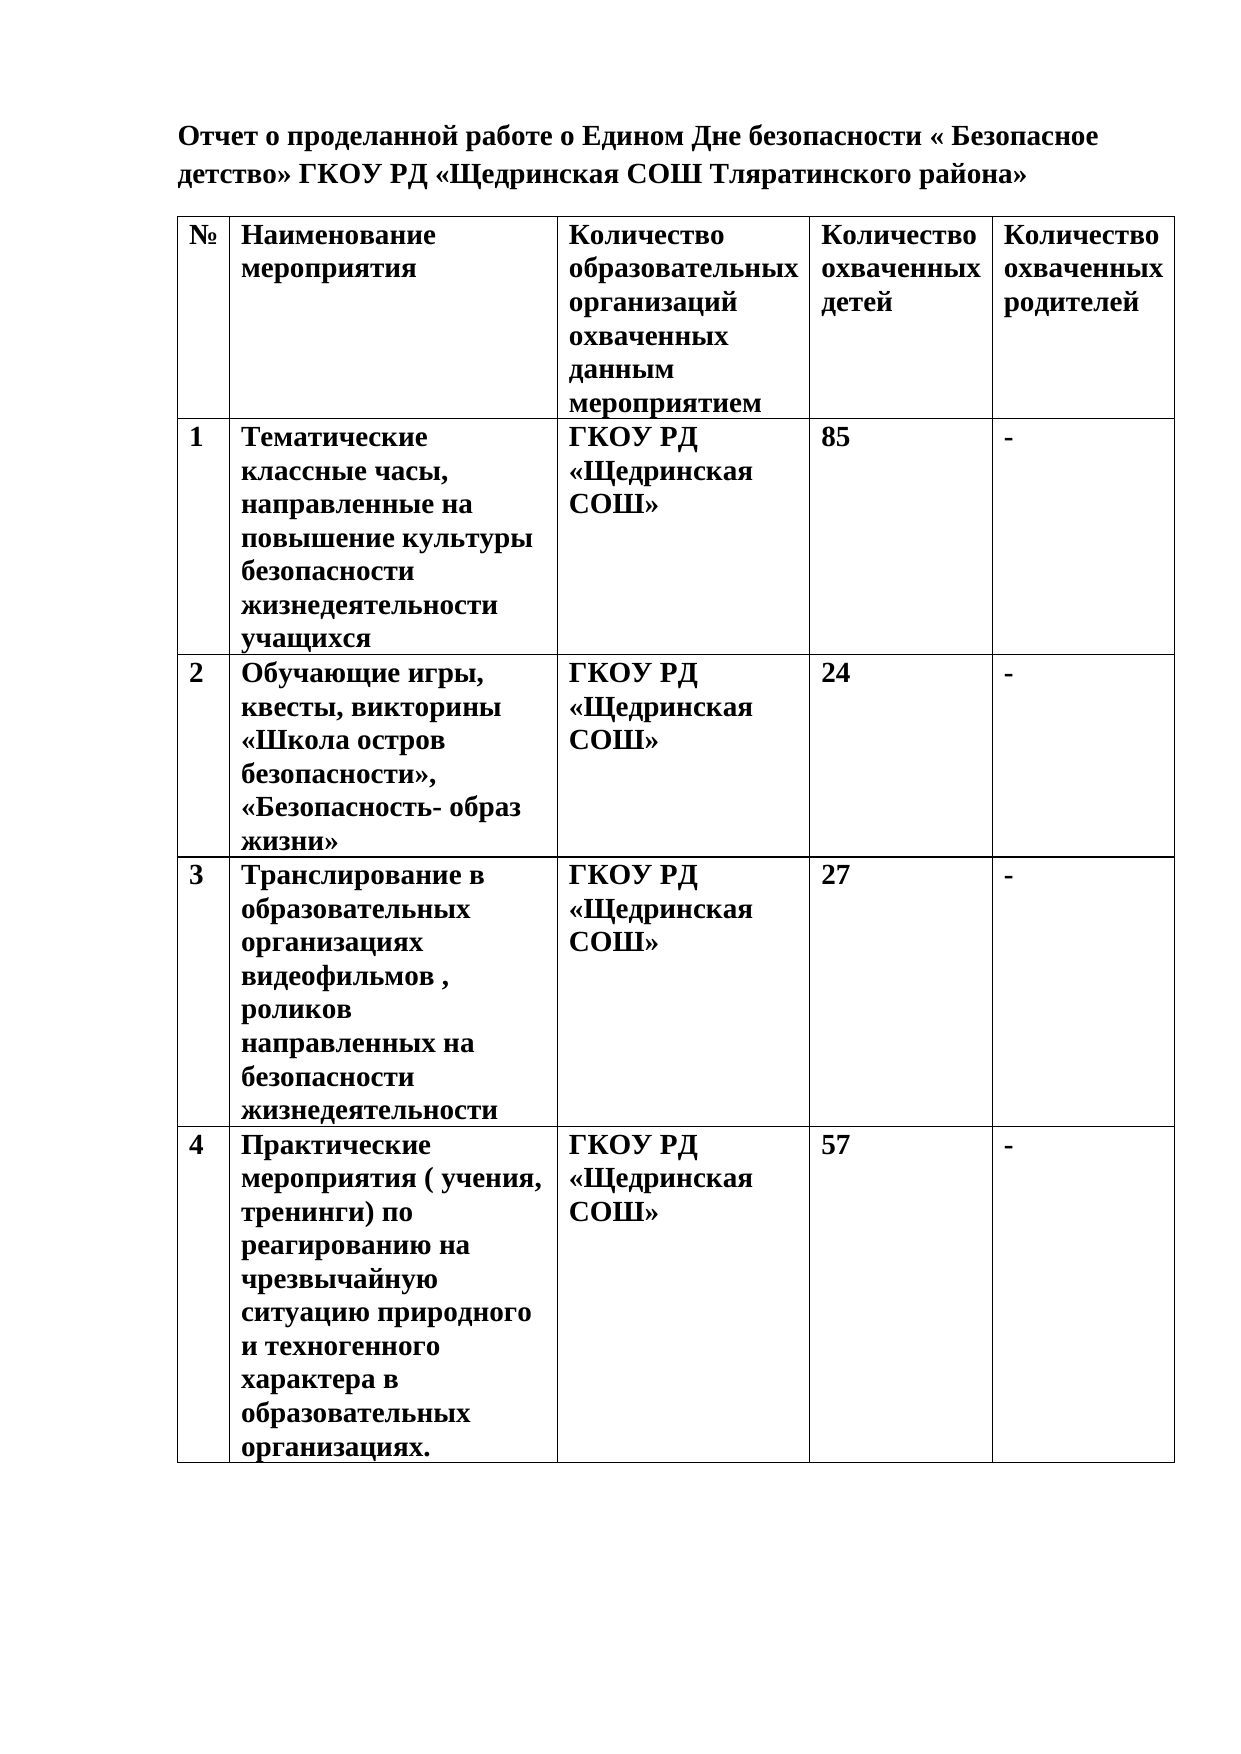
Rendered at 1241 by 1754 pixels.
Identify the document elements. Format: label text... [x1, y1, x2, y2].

table_header № [178, 217, 229, 418]
table_cell 4 [178, 1127, 229, 1462]
table_cell 27 [810, 858, 992, 1126]
table_header Количество образовательных организаций охваченных данным мероприятием [558, 217, 809, 418]
table_cell Транслирование в образовательных организациях видеофильмов , роликов направленных на безопасности жизнедеятельности [230, 858, 557, 1126]
table_cell - [993, 858, 1174, 1126]
table_header Наименование мероприятия [230, 217, 557, 418]
text Отчет о проделанной работе о Едином Дне безопасности « Безопасное детство» ГКОУ РД «Щедринская СОШ Тляратинского района» [177, 118, 1152, 190]
table_cell Практические мероприятия ( учения, тренинги) по реагированию на чрезвычайную ситуацию природного и техногенного характера в образовательных организациях. [230, 1127, 557, 1462]
table_header Количество охваченных детей [810, 217, 992, 418]
table_cell 3 [178, 858, 229, 1126]
table_cell 24 [810, 655, 992, 856]
table_cell - [993, 655, 1174, 856]
table_cell 1 [178, 419, 229, 654]
table_cell ГКОУ РД «Щедринская СОШ» [558, 419, 809, 654]
table_header Количество охваченных родителей [993, 217, 1174, 418]
table_cell Тематические классные часы, направленные на повышение культуры безопасности жизнедеятельности учащихся [230, 419, 557, 654]
table_cell ГКОУ РД «Щедринская СОШ» [558, 655, 809, 856]
table_cell Обучающие игры, квесты, викторины «Школа остров безопасности», «Безопасность- образ жизни» [230, 655, 557, 856]
table_cell ГКОУ РД «Щедринская СОШ» [558, 1127, 809, 1462]
table_cell 85 [810, 419, 992, 654]
table_cell ГКОУ РД «Щедринская СОШ» [558, 858, 809, 1126]
table_cell 2 [178, 655, 229, 856]
table_cell - [993, 419, 1174, 654]
table_cell 57 [810, 1127, 992, 1462]
table_cell - [993, 1127, 1174, 1462]
